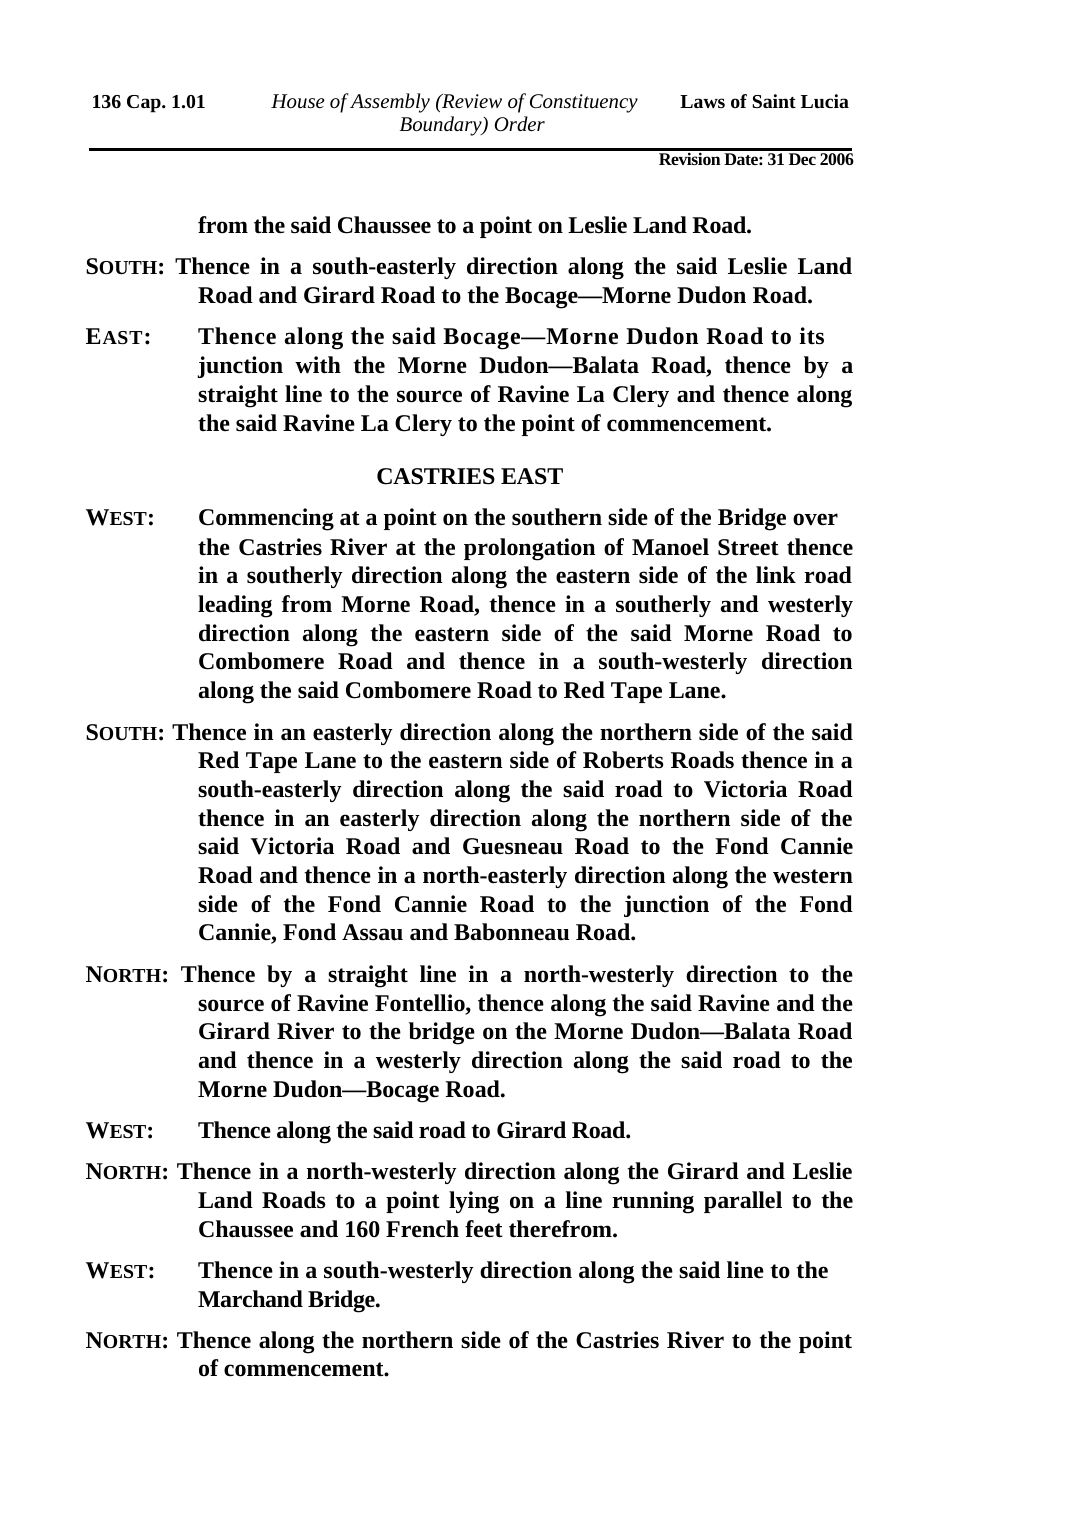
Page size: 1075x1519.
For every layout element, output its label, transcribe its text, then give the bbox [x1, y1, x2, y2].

text EAST: Thence along the said Bocage—Morne Dudon Road to its [85, 322, 854, 351]
text WEST: Thence along the said road to Girard Road. [85, 1115, 854, 1144]
text junction with the Morne Dudon—Balata Road, thence by a straight line to the source of Ravine La Clery and thence along the said Ravine La Clery to the point of commencement. [198, 351, 854, 437]
text WEST: Thence in a south-westerly direction along the said line to the [85, 1255, 854, 1284]
text SOUTH: Thence in an easterly direction along the northern side of the said Red Tape Lane to the eastern side of Roberts Roads thence in a south-easterly direction along the said road to Victoria Road thence in an easterly direction along the northern side of the said Victoria Road and Guesneau Road to the Fond Cannie Road and thence in a north-easterly direction along the western side of the Fond Cannie Road to the junction of the Fond Cannie, Fond Assau and Babonneau Road. [85, 717, 854, 946]
text the Castries River at the prolongation of Manoel Street thence in a southerly direction along the eastern side of the link road leading from Morne Road, thence in a southerly and westerly direction along the eastern side of the said Morne Road to Combomere Road and thence in a south-westerly direction along the said Combomere Road to Red Tape Lane. [198, 532, 854, 704]
text CASTRIES EAST [85, 462, 854, 491]
text WEST: Commencing at a point on the southern side of the Bridge over [85, 503, 854, 531]
text Revision Date: 31 Dec 2006 [85, 151, 854, 168]
text NORTH: Thence in a north-westerly direction along the Girard and Leslie Land Roads to a point lying on a line running parallel to the Chaussee and 160 French feet therefrom. [85, 1157, 854, 1243]
text NORTH: Thence by a straight line in a north-westerly direction to the source of Ravine Fontellio, thence along the said Ravine and the Girard River to the bridge on the Morne Dudon—Balata Road and thence in a westerly direction along the said road to the Morne Dudon—Bocage Road. [85, 959, 854, 1103]
text Marchand Bridge. [198, 1284, 854, 1313]
text SOUTH: Thence in a south-easterly direction along the said Leslie Land Road and Girard Road to the Bocage—Morne Dudon Road. [85, 252, 854, 309]
text from the said Chaussee to a point on Leslie Land Road. [198, 211, 854, 239]
text NORTH: Thence along the northern side of the Castries River to the point of commencement. [85, 1325, 854, 1382]
